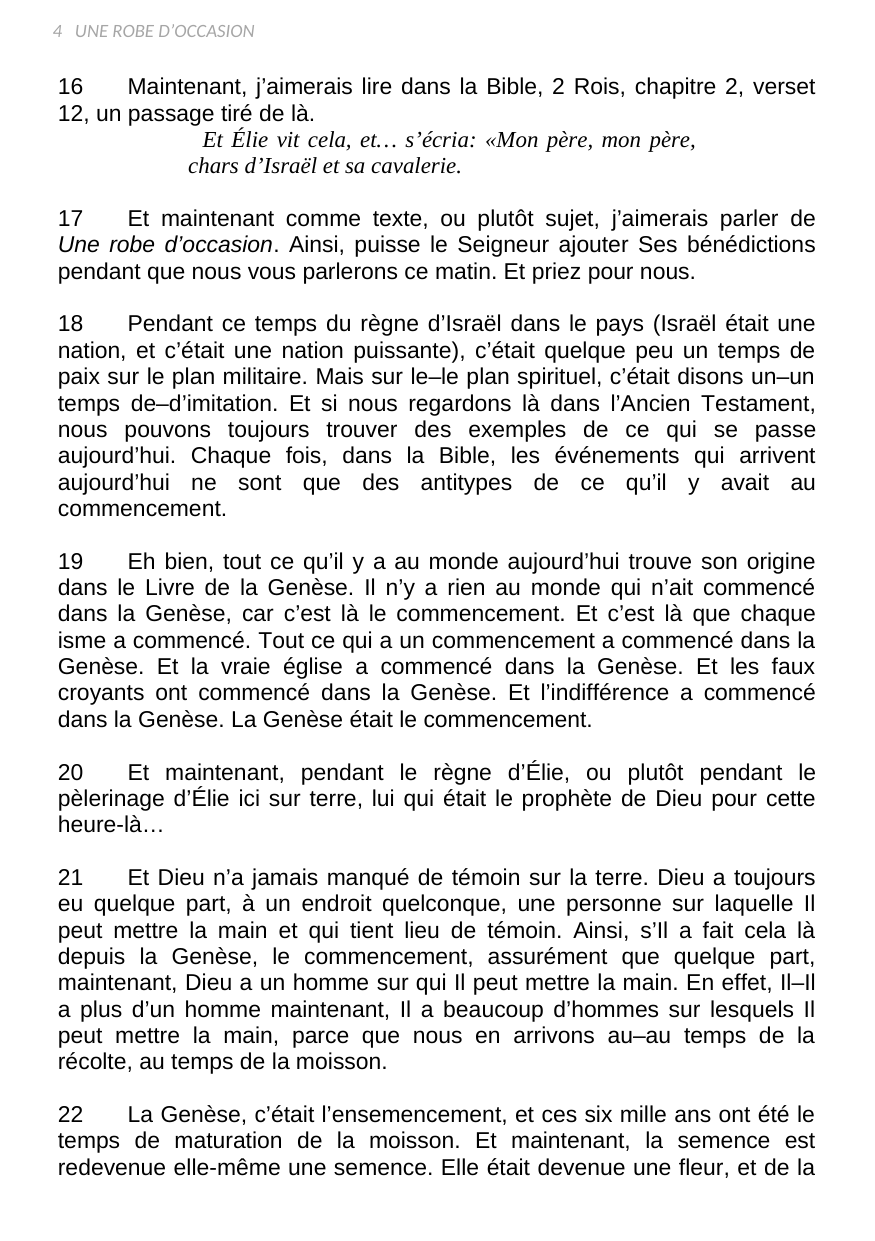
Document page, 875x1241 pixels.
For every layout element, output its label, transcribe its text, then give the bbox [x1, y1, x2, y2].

text 18 Pendant ce temps du règne d’Israël dans le pays (Israël était une nation, et c’était une nation puissante), c’était quelque peu un temps de paix sur le plan militaire. Mais sur le–le plan spirituel, c’était disons un–un temps de–d’imitation. Et si nous regardons là dans l’Ancien Testament, nous pouvons toujours trouver des exemples de ce qui se passe aujourd’hui. Chaque fois, dans la Bible, les événements qui arrivent aujourd’hui ne sont que des antitypes de ce qu’il y avait au commencement. [58, 310, 816, 521]
text 19 Eh bien, tout ce qu’il y a au monde aujourd’hui trouve son origine dans le Livre de la Genèse. Il n’y a rien au monde qui n’ait commencé dans la Genèse, car c’est là le commencement. Et c’est là que chaque isme a commencé. Tout ce qui a un commencement a commencé dans la Genèse. Et la vraie église a commencé dans la Genèse. Et les faux croyants ont commencé dans la Genèse. Et l’indifférence a commencé dans la Genèse. La Genèse était le commencement. [58, 548, 816, 732]
text 21 Et Dieu n’a jamais manqué de témoin sur la terre. Dieu a toujours eu quelque part, à un endroit quelconque, une personne sur laquelle Il peut mettre la main et qui tient lieu de témoin. Ainsi, s’Il a fait cela là depuis la Genèse, le commencement, assurément que quelque part, maintenant, Dieu a un homme sur qui Il peut mettre la main. En effet, Il–Il a plus d’un homme maintenant, Il a beaucoup d’hommes sur lesquels Il peut mettre la main, parce que nous en arrivons au–au temps de la récolte, au temps de la moisson. [58, 864, 816, 1075]
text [58, 1101, 816, 1180]
text 17 Et maintenant comme texte, ou plutôt sujet, j’aimerais parler de Une robe d’occasion. Ainsi, puisse le Seigneur ajouter Ses bénédictions pendant que nous vous parlerons ce matin. Et priez pour nous. [58, 205, 816, 284]
text 16 Maintenant, j’aimerais lire dans la Bible, 2 Rois, chapitre 2, verset 12, un passage tiré de là. [58, 73, 816, 126]
text 20 Et maintenant, pendant le règne d’Élie, ou plutôt pendant le pèlerinage d’Élie ici sur terre, lui qui était le prophète de Dieu pour cette heure-là… [58, 758, 816, 837]
text Et Élie vit cela, et… s’écria: «Mon père, mon père, chars d’Israël et sa cavalerie. [188, 126, 697, 179]
